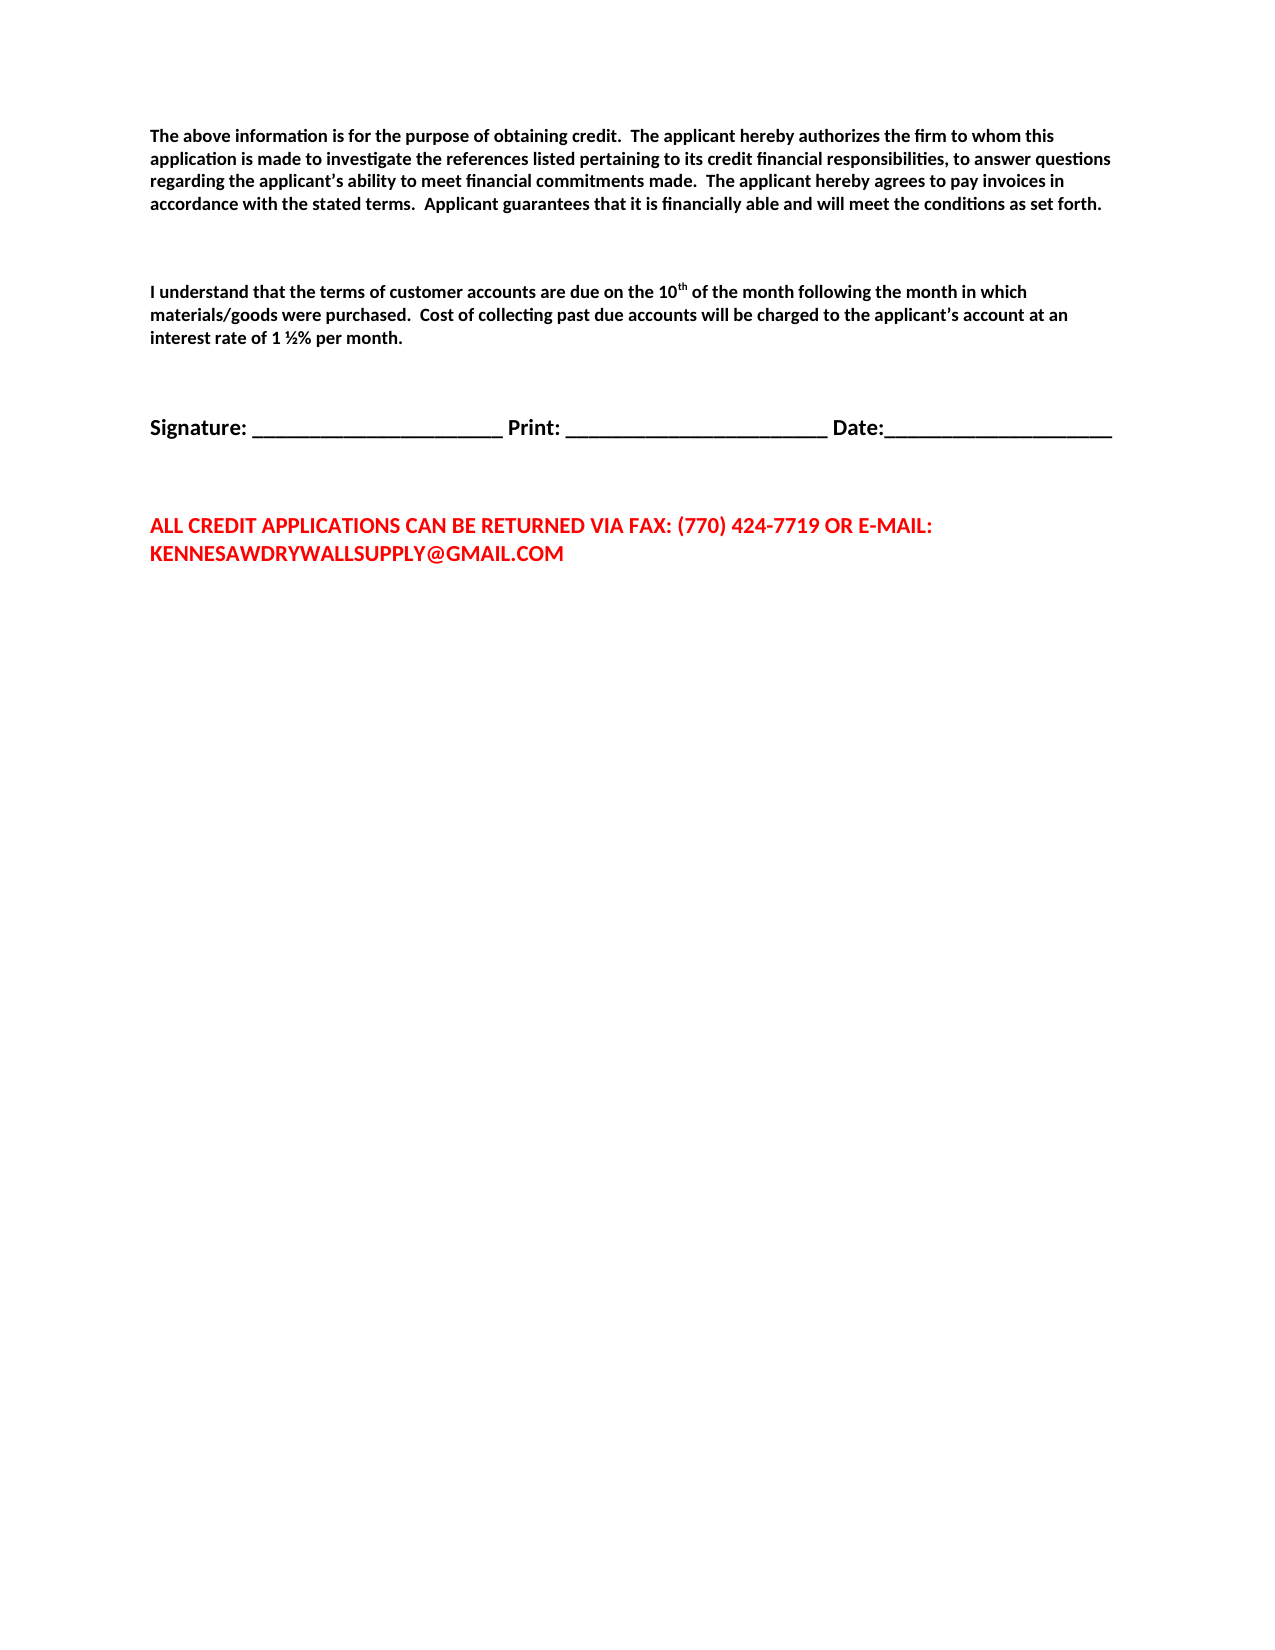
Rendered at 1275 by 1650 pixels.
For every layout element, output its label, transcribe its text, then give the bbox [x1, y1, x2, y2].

text I understand that the terms of customer accounts are due on the 10th of the month following the month in which materials/goods were purchased. Cost of collecting past due accounts will be charged to the applicant’s account at an interest rate of 1 ½% per month. [150, 280, 1125, 349]
text ALL CREDIT APPLICATIONS CAN BE RETURNED VIA FAX: (770) 424-7719 OR E-MAIL: KENNESAWDRYWALLSUPPLY@GMAIL.COM [150, 511, 1125, 567]
text The above information is for the purpose of obtaining credit. The applicant hereby authorizes the firm to whom this application is made to investigate the references listed pertaining to its credit financial responsibilities, to answer questions regarding the applicant’s ability to meet financial commitments made. The applicant hereby agrees to pay invoices in accordance with the stated terms. Applicant guarantees that it is financially able and will meet the conditions as set forth. [150, 124, 1125, 216]
text Signature: ______________________ Print: _______________________ Date:____________________ [150, 413, 1125, 441]
